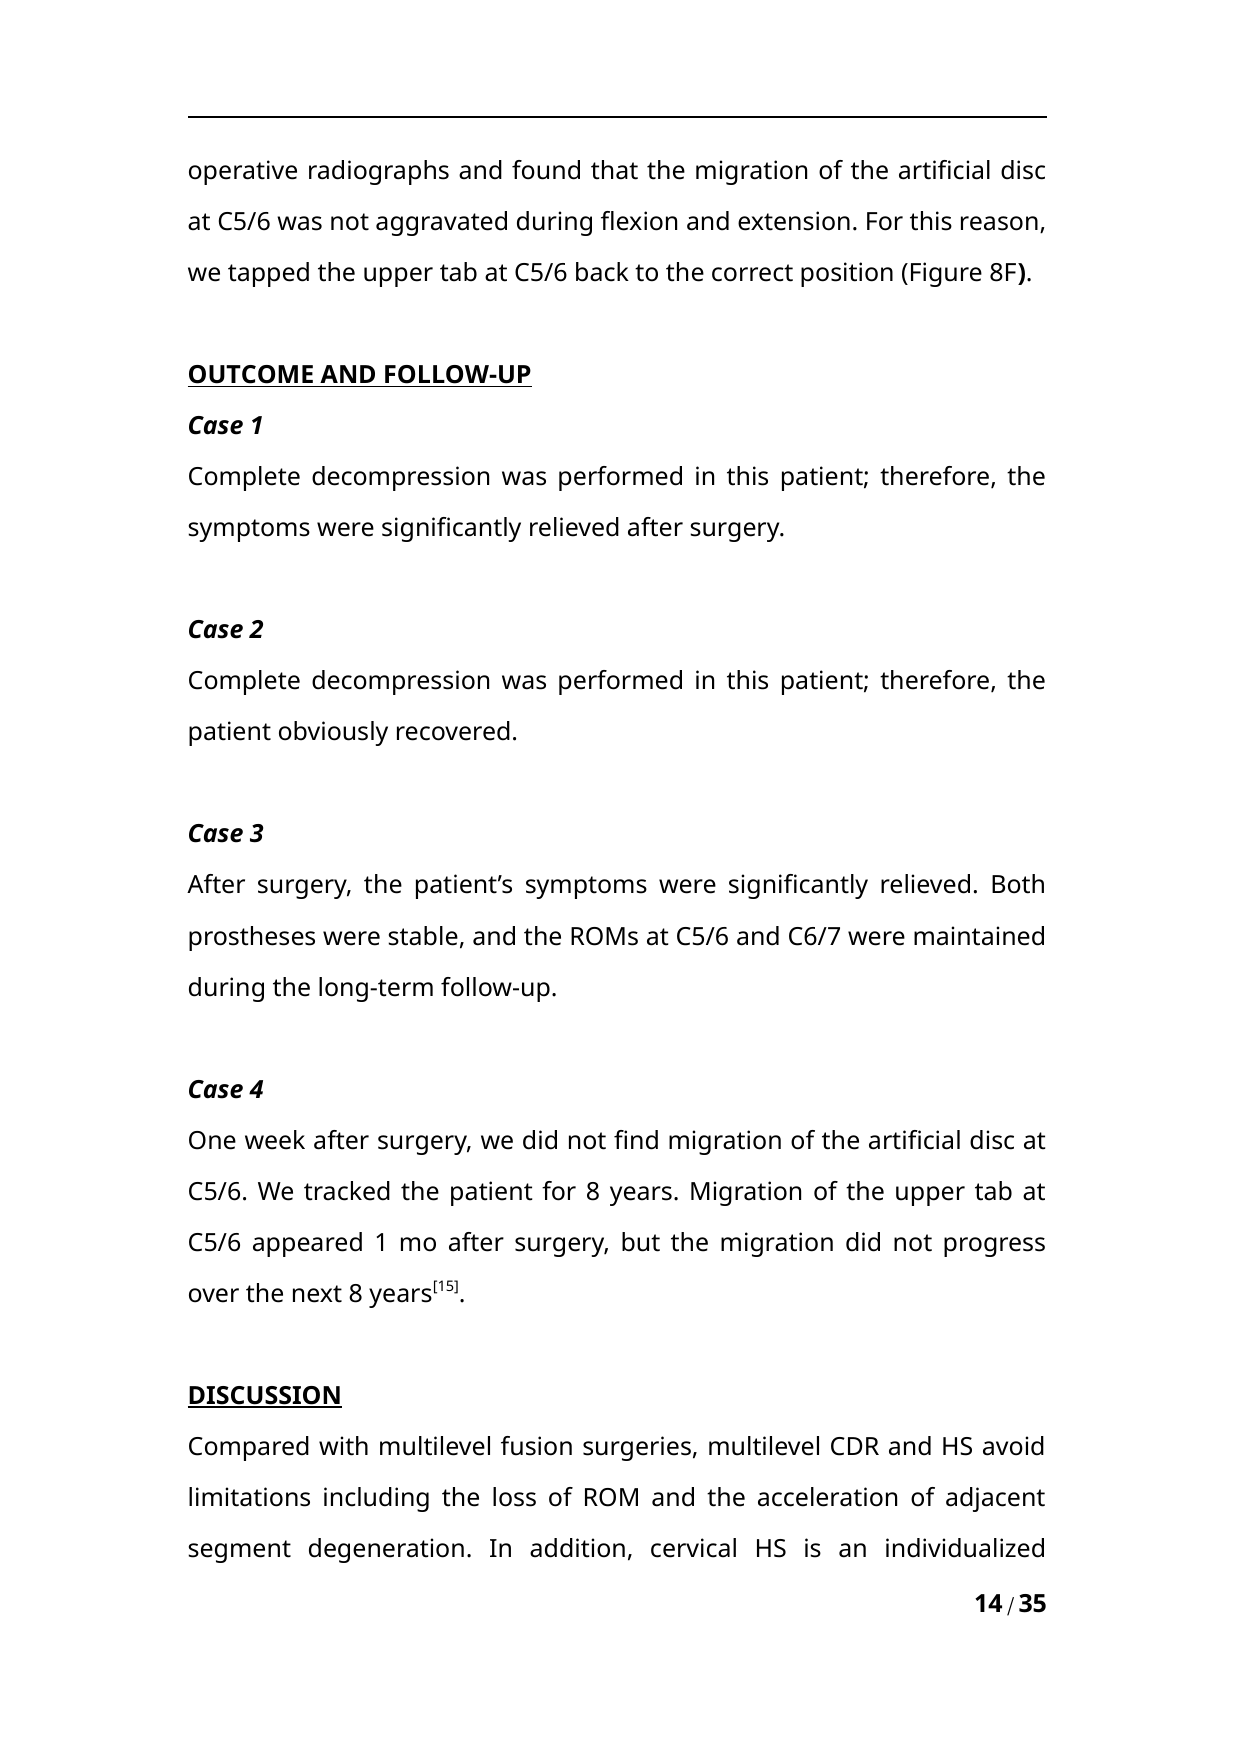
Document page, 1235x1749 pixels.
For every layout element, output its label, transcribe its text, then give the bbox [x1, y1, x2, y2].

text Case 2 [187, 612, 1047, 646]
text Complete decompression was performed in this patient; therefore, the symptoms were significantly relieved after surgery. [187, 459, 1047, 544]
text DISCUSSION [187, 1378, 1047, 1412]
text OUTCOME AND FOLLOW-UP [187, 357, 1047, 391]
text Case 4 [187, 1071, 1047, 1105]
text Complete decompression was performed in this patient; therefore, the patient obviously recovered. [187, 663, 1047, 748]
text Case 3 [187, 816, 1047, 850]
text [187, 153, 1047, 289]
text One week after surgery, we did not find migration of the artificial disc at C5/6. We tracked the patient for 8 years. Migration of the upper tab at C5/6 appeared 1 mo after surgery, but the migration did not progress over the next 8 years[15]. [187, 1122, 1047, 1309]
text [187, 1429, 1047, 1565]
text Case 1 [187, 408, 1047, 442]
text After surgery, the patient’s symptoms were significantly relieved. Both prostheses were stable, and the ROMs at C5/6 and C6/7 were maintained during the long-term follow-up. [187, 867, 1047, 1003]
